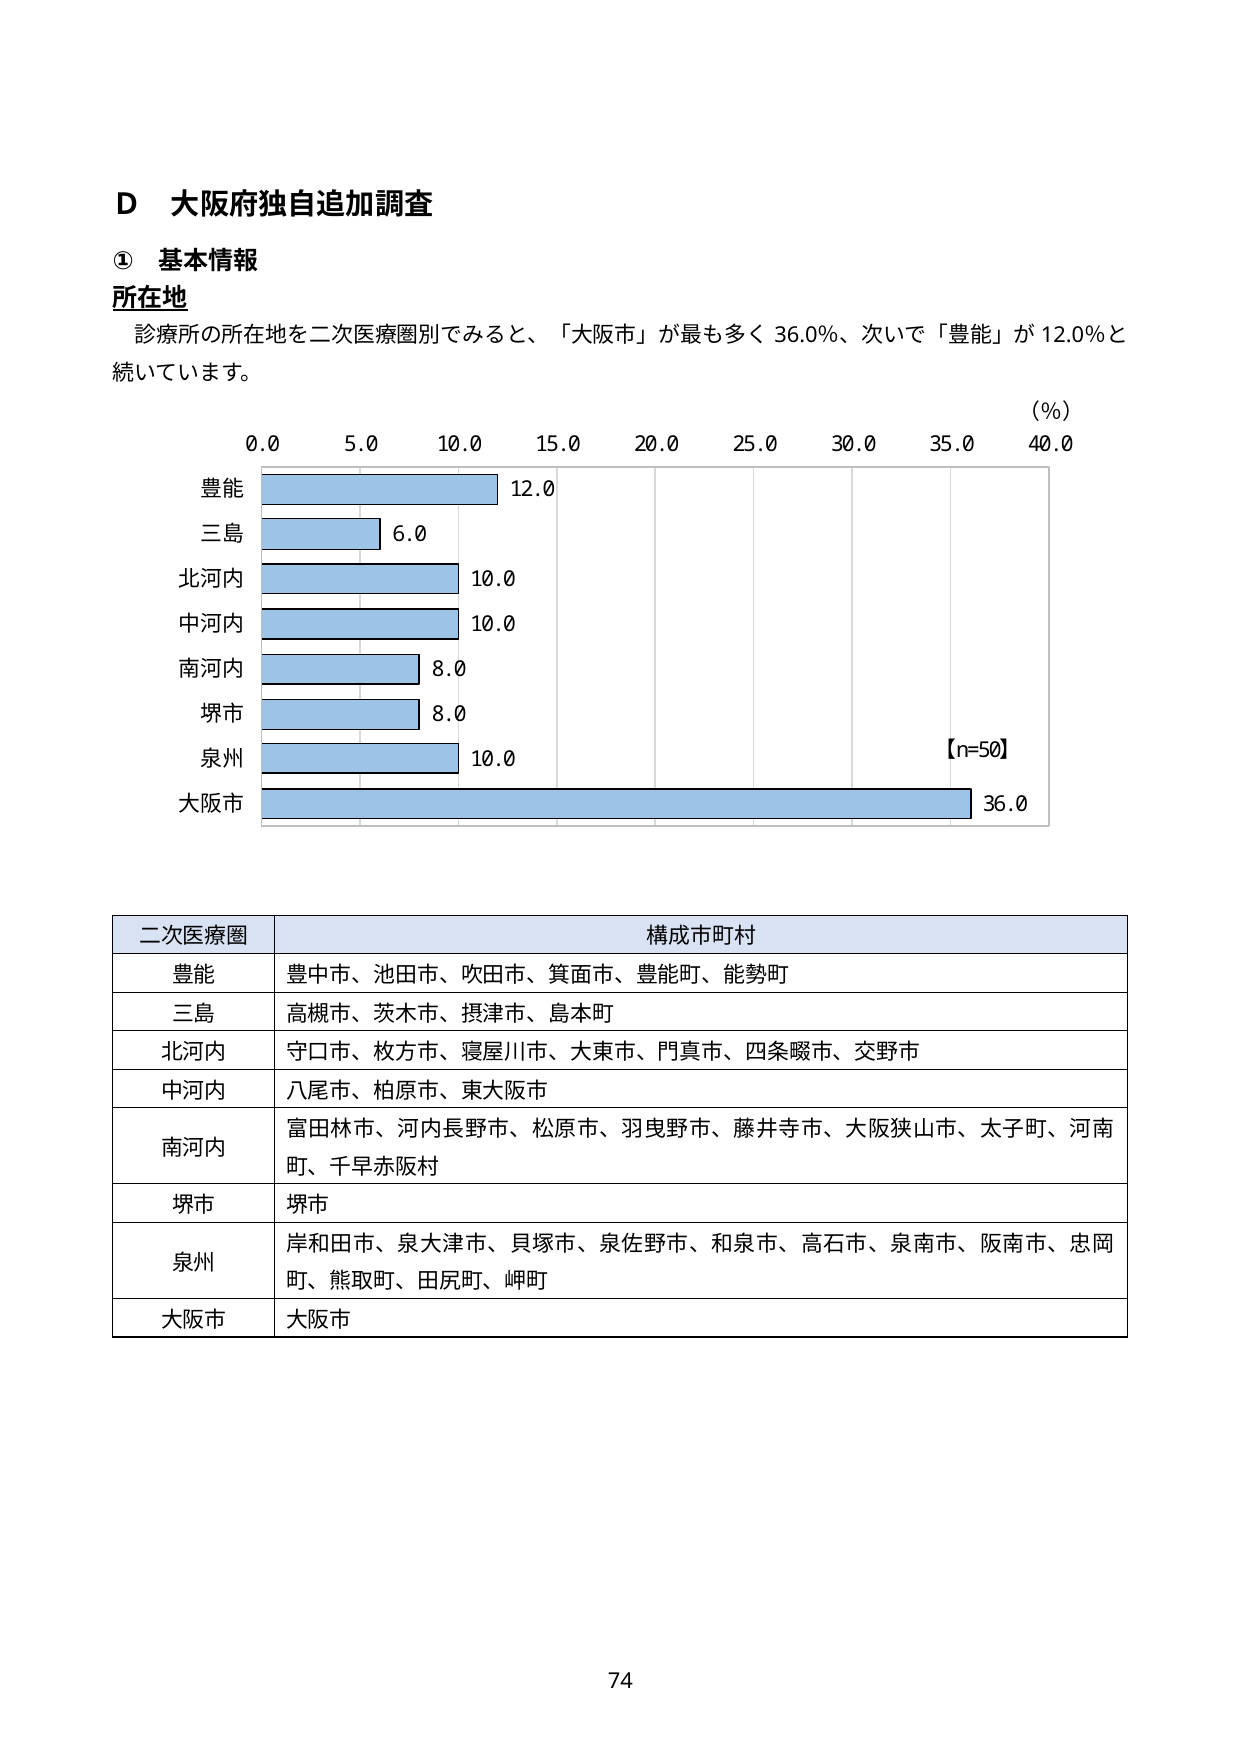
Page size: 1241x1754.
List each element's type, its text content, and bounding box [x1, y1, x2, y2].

table_cell 北河内 [113, 1031, 274, 1069]
table_cell 豊中市、池田市、吹田市、箕面市、豊能町、能勢町 [275, 954, 1127, 992]
table_cell 岸和田市、泉大津市、貝塚市、泉佐野市、和泉市、高石市、泉南市、阪南市、忠岡町、熊取町、田尻町、岬町 [275, 1223, 1127, 1298]
text 診療所の所在地を二次医療圏別でみると、「大阪市」が最も多く36.0％、次いで「豊能」が12.0％と続いています。 [112, 314, 1128, 389]
table_header 構成市町村 [275, 916, 1127, 953]
table_cell 大阪市 [113, 1299, 274, 1336]
subtitle ① 基本情報 [112, 239, 1128, 277]
table_cell 南河内 [113, 1108, 274, 1183]
table_cell 中河内 [113, 1070, 274, 1107]
table_cell 堺市 [275, 1184, 1127, 1222]
table_cell 守口市、枚方市、寝屋川市、大東市、門真市、四条畷市、交野市 [275, 1031, 1127, 1069]
table_header 二次医療圏 [113, 916, 274, 953]
table_cell 堺市 [113, 1184, 274, 1222]
table_cell 八尾市、柏原市、東大阪市 [275, 1070, 1127, 1107]
table_cell 富田林市、河内長野市、松原市、羽曳野市、藤井寺市、大阪狭山市、太子町、河南町、千早赤阪村 [275, 1108, 1127, 1183]
table_cell 泉州 [113, 1223, 274, 1298]
subtitle Ｄ 大阪府独自追加調査 [112, 164, 1128, 239]
table_cell 大阪市 [275, 1299, 1127, 1336]
table_cell 豊能 [113, 954, 274, 992]
text 所在地 [112, 277, 1128, 314]
table_cell 高槻市、茨木市、摂津市、島本町 [275, 993, 1127, 1030]
table_cell 三島 [113, 993, 274, 1030]
